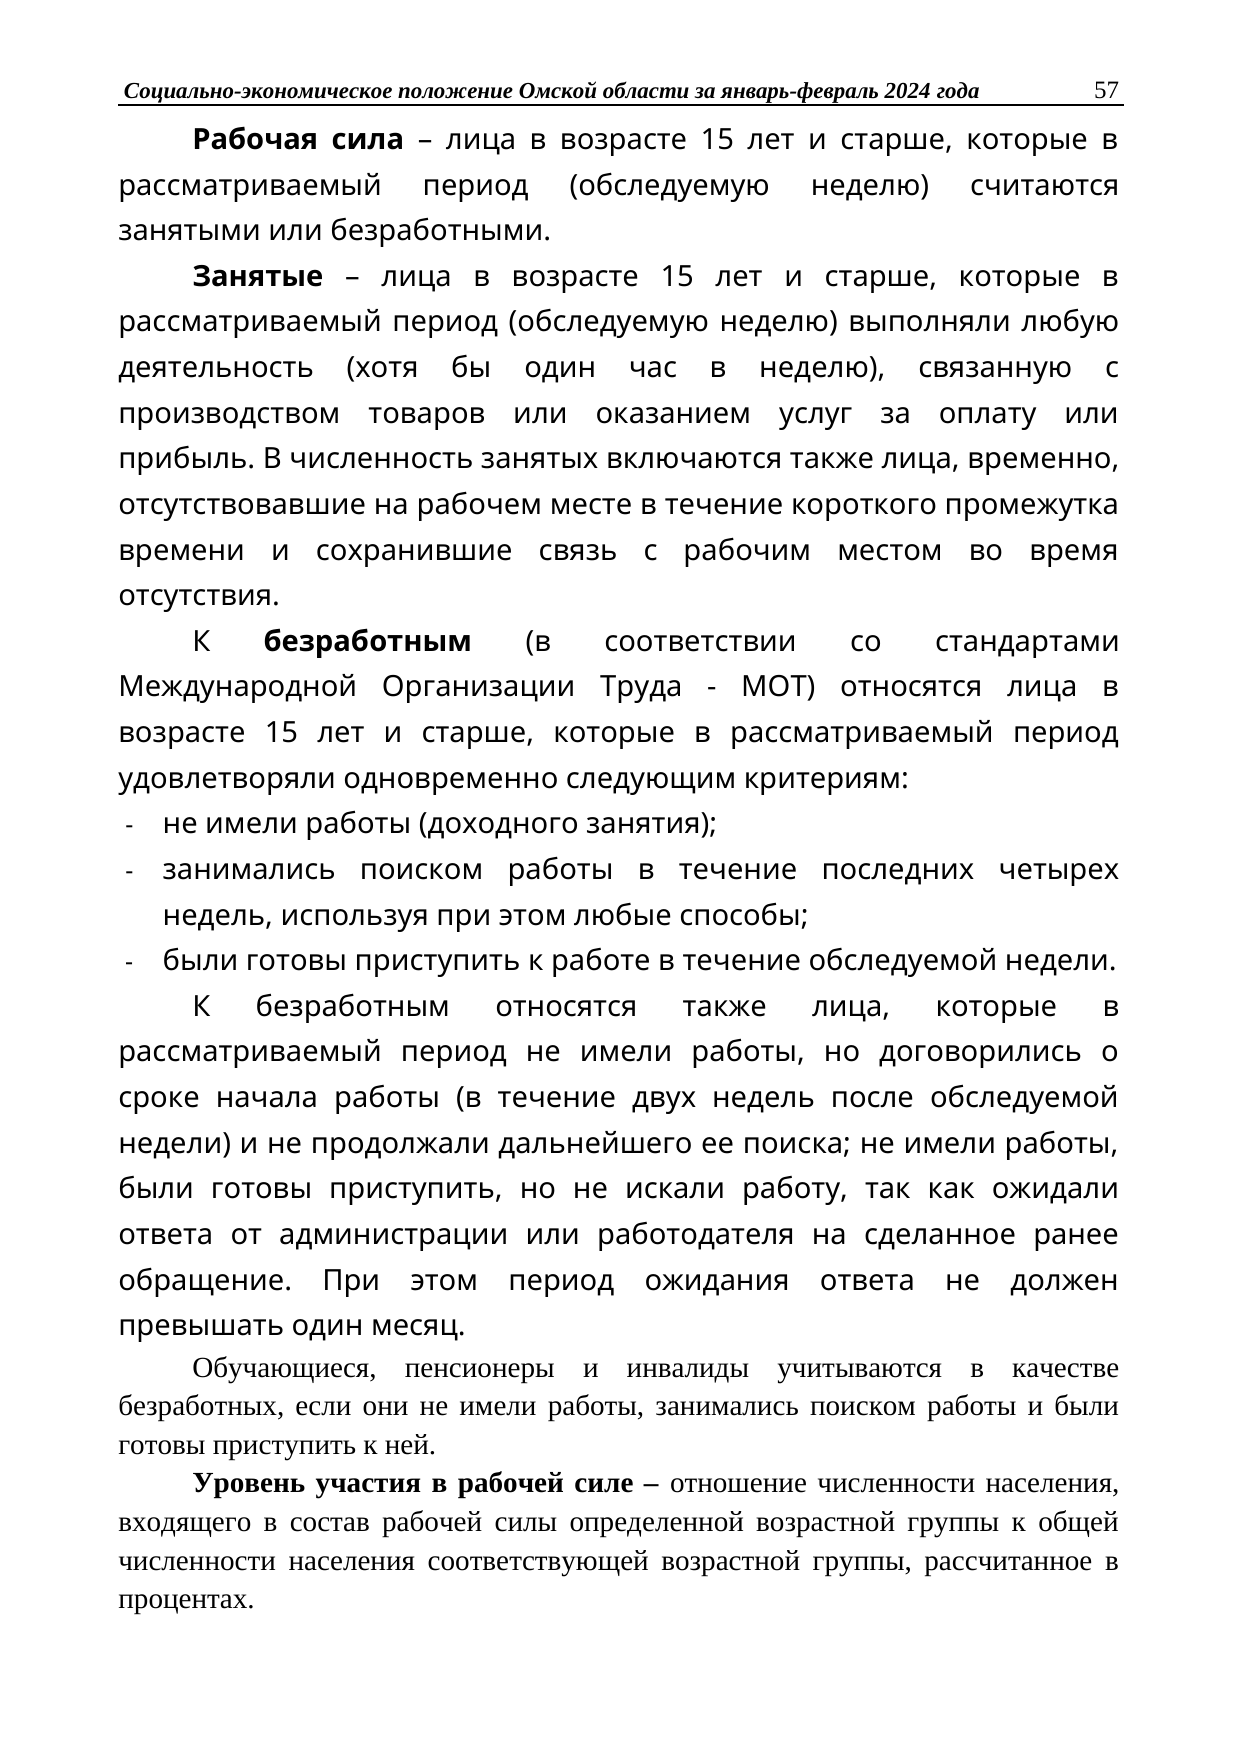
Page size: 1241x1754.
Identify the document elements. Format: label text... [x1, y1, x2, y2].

text Уровень участия в рабочей силе – отношение численности населения, входящего в состав рабочей силы определенной возрастной группы к общей численности населения соответствующей возрастной группы, рассчитанное в процентах. [118, 1466, 1120, 1615]
text К безработным относятся также лица, которые в рассматриваемый период не имели работы, но договорились о сроке начала работы (в течение двух недель после обследуемой недели) и не продолжали дальнейшего ее поиска; не имели работы, были готовы приступить, но не искали работу, так как ожидали ответа от администрации или работодателя на сделанное ранее обращение. При этом период ожидания ответа не должен превышать один месяц. [118, 985, 1120, 1344]
list не имели работы (доходного занятия); [125, 802, 1120, 842]
list занимались поиском работы в течение последних четырех недель, используя при этом любые способы; [125, 848, 1120, 933]
text К безработным (в соответствии со стандартами Международной Организации Труда - МОТ) относятся лица в возрасте 15 лет и старше, которые в рассматриваемый период удовлетворяли одновременно следующим критериям: [118, 620, 1120, 797]
text Рабочая сила – лица в возрасте 15 лет и старше, которые в рассматриваемый период (обследуемую неделю) считаются занятыми или безработными. [118, 118, 1120, 249]
list были готовы приступить к работе в течение обследуемой недели. [125, 939, 1120, 979]
text Занятые – лица в возрасте 15 лет и старше, которые в рассматриваемый период (обследуемую неделю) выполняли любую деятельность (хотя бы один час в неделю), связанную с производством товаров или оказанием услуг за оплату или прибыль. В численность занятых включаются также лица, временно, отсутствовавшие на рабочем месте в течение короткого промежутка времени и сохранившие связь с рабочим местом во время отсутствия. [118, 255, 1120, 614]
text Обучающиеся, пенсионеры и инвалиды учитываются в качестве безработных, если они не имели работы, занимались поиском работы и были готовы приступить к ней. [118, 1350, 1120, 1461]
